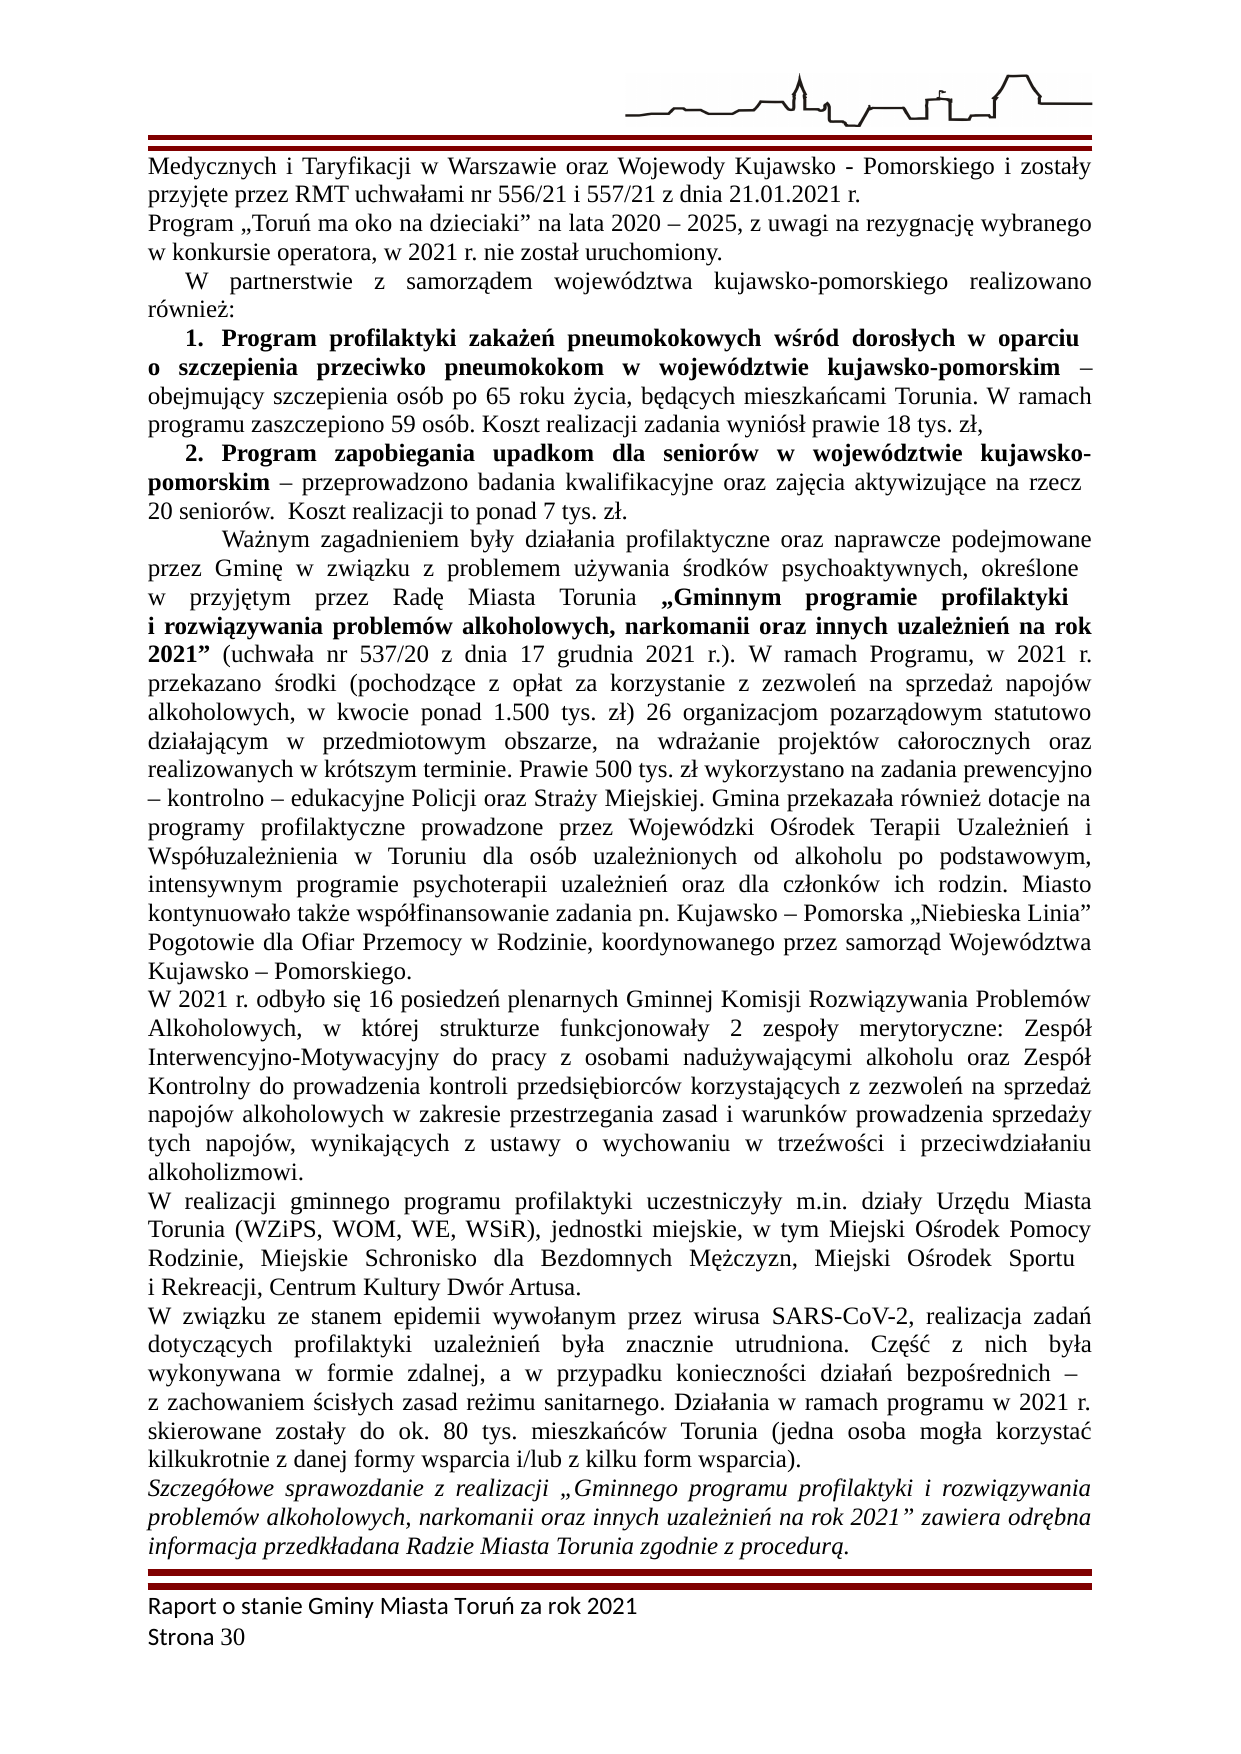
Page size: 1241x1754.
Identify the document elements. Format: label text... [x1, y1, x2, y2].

picture [625, 73, 1093, 127]
text W związku ze stanem epidemii wywołanym przez wirusa SARS-CoV-2, realizacja zadań dotyczących profilaktyki uzależnień była znacznie utrudniona. Część z nich była wykonywana w formie zdalnej, a w przypadku konieczności działań bezpośrednich – z zachowaniem ścisłych zasad reżimu sanitarnego. Działania w ramach programu w 2021 r. skierowane zostały do ok. 80 tys. mieszkańców Torunia (jedna osoba mogła korzystać kilkukrotnie z danej formy wsparcia i/lub z kilku form wsparcia). [148, 1301, 1092, 1473]
text W partnerstwie z samorządem województwa kujawsko-pomorskiego realizowano również: [148, 266, 1092, 323]
text W 2021 r. odbyło się 16 posiedzeń plenarnych Gminnej Komisji Rozwiązywania Problemów Alkoholowych, w której strukturze funkcjonowały 2 zespoły merytoryczne: Zespół Interwencyjno-Motywacyjny do pracy z osobami nadużywającymi alkoholu oraz Zespół Kontrolny do prowadzenia kontroli przedsiębiorców korzystających z zezwoleń na sprzedaż napojów alkoholowych w zakresie przestrzegania zasad i warunków prowadzenia sprzedaży tych napojów, wynikających z ustawy o wychowaniu w trzeźwości i przeciwdziałaniu alkoholizmowi. [148, 984, 1092, 1186]
list Program profilaktyki zakażeń pneumokokowych wśród dorosłych w oparciu o szczepienia przeciwko pneumokokom w województwie kujawsko-pomorskim – obejmujący szczepienia osób po 65 roku życia, będących mieszkańcami Torunia. W ramach programu zaszczepiono 59 osób. Koszt realizacji zadania wyniósł prawie 18 tys. zł, [148, 323, 1092, 438]
text W realizacji gminnego programu profilaktyki uczestniczyły m.in. działy Urzędu Miasta Torunia (WZiPS, WOM, WE, WSiR), jednostki miejskie, w tym Miejski Ośrodek Pomocy Rodzinie, Miejskie Schronisko dla Bezdomnych Mężczyzn, Miejski Ośrodek Sportu i Rekreacji, Centrum Kultury Dwór Artusa. [148, 1186, 1092, 1301]
text Ważnym zagadnieniem były działania profilaktyczne oraz naprawcze podejmowane przez Gminę w związku z problemem używania środków psychoaktywnych, określone w przyjętym przez Radę Miasta Torunia „Gminnym programie profilaktyki i rozwiązywania problemów alkoholowych, narkomanii oraz innych uzależnień na rok 2021” (uchwała nr 537/20 z dnia 17 grudnia 2021 r.). W ramach Programu, w 2021 r. przekazano środki (pochodzące z opłat za korzystanie z zezwoleń na sprzedaż napojów alkoholowych, w kwocie ponad 1.500 tys. zł) 26 organizacjom pozarządowym statutowo działającym w przedmiotowym obszarze, na wdrażanie projektów całorocznych oraz realizowanych w krótszym terminie. Prawie 500 tys. zł wykorzystano na zadania prewencyjno – kontrolno – edukacyjne Policji oraz Straży Miejskiej. Gmina przekazała również dotacje na programy profilaktyczne prowadzone przez Wojewódzki Ośrodek Terapii Uzależnień i Współuzależnienia w Toruniu dla osób uzależnionych od alkoholu po podstawowym, intensywnym programie psychoterapii uzależnień oraz dla członków ich rodzin. Miasto kontynuowało także współfinansowanie zadania pn. Kujawsko – Pomorska „Niebieska Linia” Pogotowie dla Ofiar Przemocy w Rodzinie, koordynowanego przez samorząd Województwa Kujawsko – Pomorskiego. [148, 524, 1092, 984]
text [148, 151, 1092, 208]
list Program zapobiegania upadkom dla seniorów w województwie kujawsko-pomorskim – przeprowadzono badania kwalifikacyjne oraz zajęcia aktywizujące na rzecz 20 seniorów. Koszt realizacji to ponad 7 tys. zł. [148, 438, 1092, 524]
text Szczegółowe sprawozdanie z realizacji „Gminnego programu profilaktyki i rozwiązywania problemów alkoholowych, narkomanii oraz innych uzależnień na rok 2021” zawiera odrębna informacja przedkładana Radzie Miasta Torunia zgodnie z procedurą. [148, 1473, 1092, 1559]
text Program „Toruń ma oko na dzieciaki” na lata 2020 – 2025, z uwagi na rezygnację wybranego w konkursie operatora, w 2021 r. nie został uruchomiony. [148, 208, 1092, 266]
